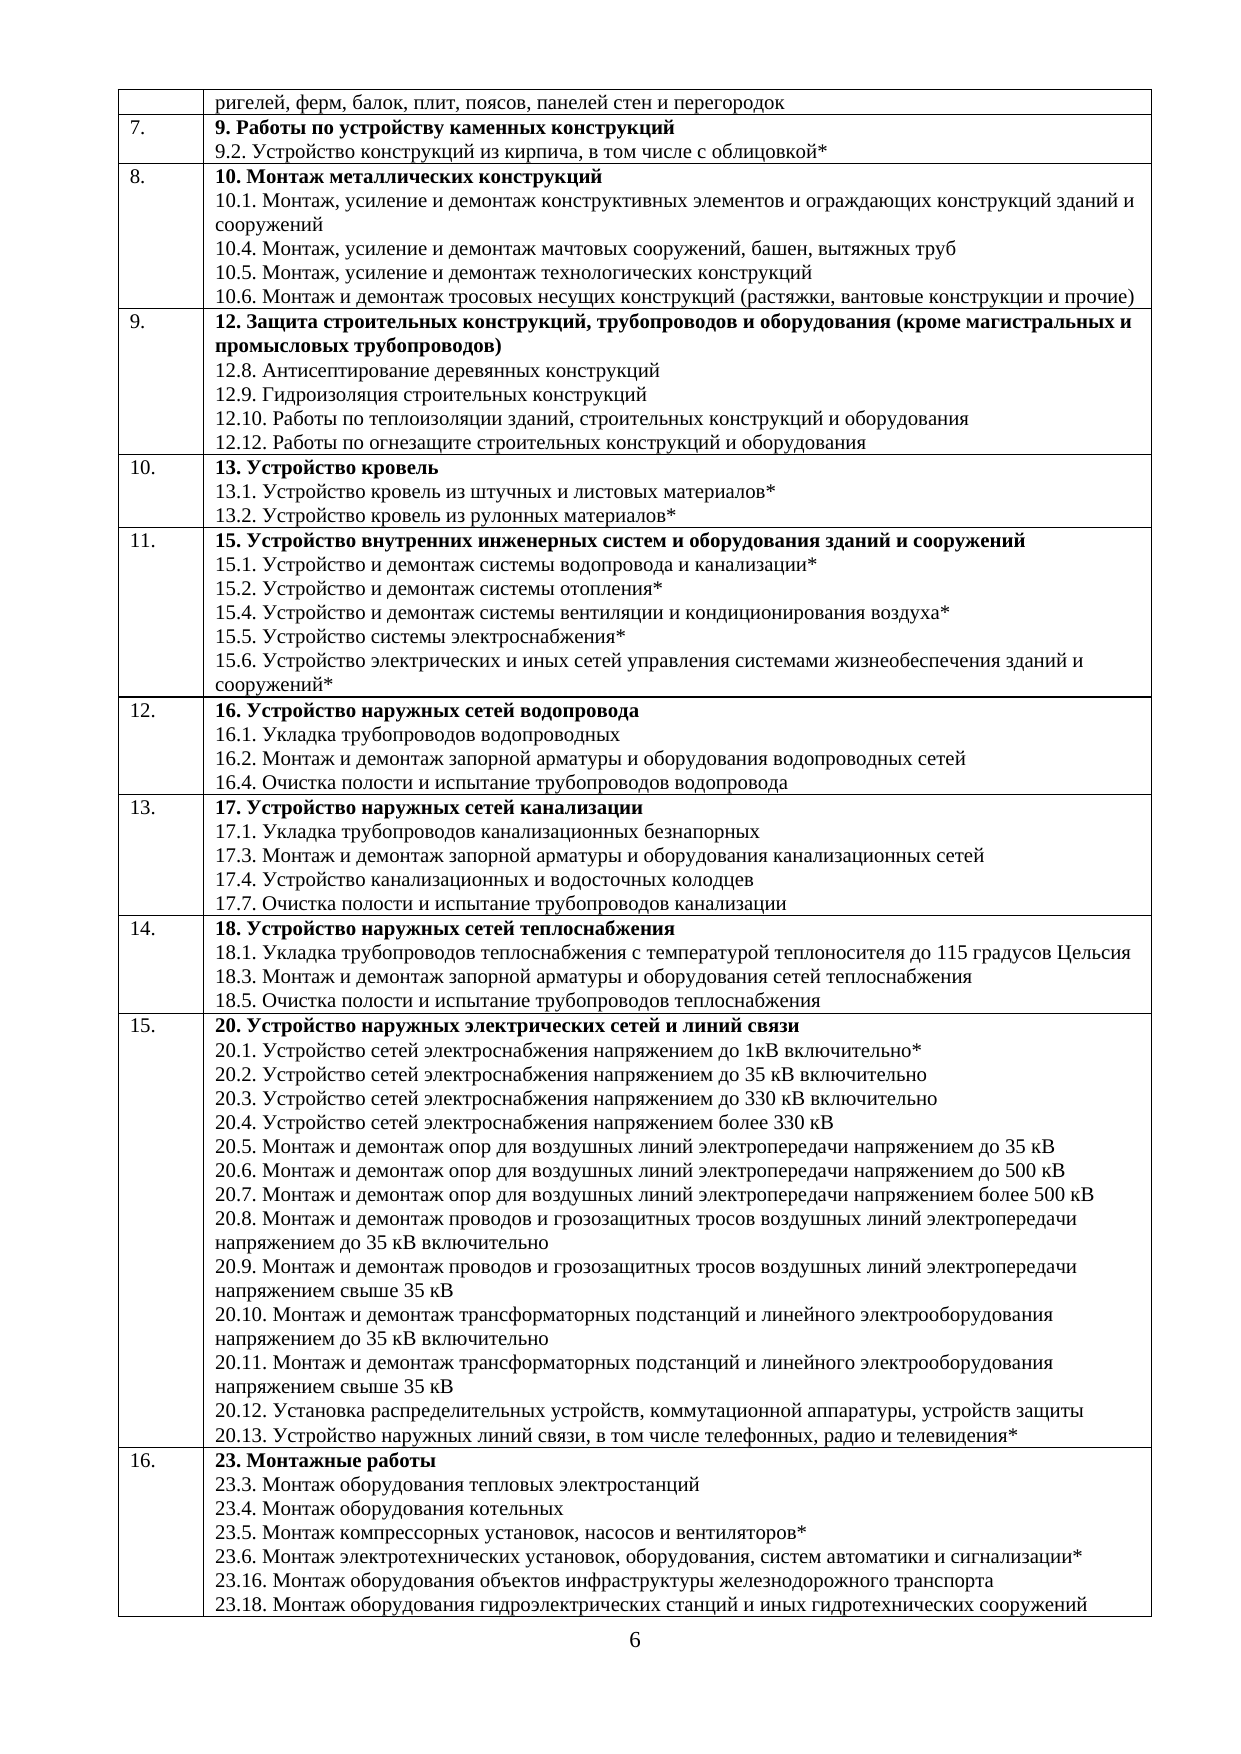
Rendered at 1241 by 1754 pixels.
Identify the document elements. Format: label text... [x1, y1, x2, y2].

table_cell 13. Устройство кровель 13.1. Устройство кровель из штучных и листовых материалов* 13.2. Устройство кровель из рулонных материалов* [204, 455, 1151, 527]
table_cell [119, 115, 203, 163]
table_cell [119, 916, 203, 1012]
table_cell [119, 1014, 203, 1447]
table_cell [119, 795, 203, 915]
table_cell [204, 1448, 1151, 1616]
table_cell [119, 309, 203, 454]
table_cell [119, 698, 203, 794]
table_cell 9. Работы по устройству каменных конструкций 9.2. Устройство конструкций из кирпича, в том числе с облицовкой* [204, 115, 1151, 163]
table_cell 20. Устройство наружных электрических сетей и линий связи 20.1. Устройство сетей электроснабжения напряжением до 1кВ включительно* 20.2. Устройство сетей электроснабжения напряжением до 35 кВ включительно 20.3. Устройство сетей электроснабжения напряжением до 330 кВ включительно 20.4. Устройство сетей электроснабжения напряжением более 330 кВ 20.5. Монтаж и демонтаж опор для воздушных линий электропередачи напряжением до 35 кВ 20.6. Монтаж и демонтаж опор для воздушных линий электропередачи напряжением до 500 кВ 20.7. Монтаж и демонтаж опор для воздушных линий электропередачи напряжением более 500 кВ 20.8. Монтаж и демонтаж проводов и грозозащитных тросов воздушных линий электропередачи напряжением до 35 кВ включительно 20.9. Монтаж и демонтаж проводов и грозозащитных тросов воздушных линий электропередачи напряжением свыше 35 кВ 20.10. Монтаж и демонтаж трансформаторных подстанций и линейного электрооборудования напряжением до 35 кВ включительно 20.11. Монтаж и демонтаж трансформаторных подстанций и линейного электрооборудования напряжением свыше 35 кВ 20.12. Установка распределительных устройств, коммутационной аппаратуры, устройств защиты 20.13. Устройство наружных линий связи, в том числе телефонных, радио и телевидения* [204, 1014, 1151, 1447]
table_cell 12. Защита строительных конструкций, трубопроводов и оборудования (кроме магистральных и промысловых трубопроводов) 12.8. Антисептирование деревянных конструкций 12.9. Гидроизоляция строительных конструкций 12.10. Работы по теплоизоляции зданий, строительных конструкций и оборудования 12.12. Работы по огнезащите строительных конструкций и оборудования [204, 309, 1151, 454]
table_cell 17. Устройство наружных сетей канализации 17.1. Укладка трубопроводов канализационных безнапорных 17.3. Монтаж и демонтаж запорной арматуры и оборудования канализационных сетей 17.4. Устройство канализационных и водосточных колодцев 17.7. Очистка полости и испытание трубопроводов канализации [204, 795, 1151, 915]
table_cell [204, 90, 1151, 114]
table_cell 10. Монтаж металлических конструкций 10.1. Монтаж, усиление и демонтаж конструктивных элементов и ограждающих конструкций зданий и сооружений 10.4. Монтаж, усиление и демонтаж мачтовых сооружений, башен, вытяжных труб 10.5. Монтаж, усиление и демонтаж технологических конструкций 10.6. Монтаж и демонтаж тросовых несущих конструкций (растяжки, вантовые конструкции и прочие) [204, 164, 1151, 308]
table_cell [119, 1448, 203, 1616]
table_cell [119, 455, 203, 527]
table_cell [119, 90, 203, 114]
table_cell 15. Устройство внутренних инженерных систем и оборудования зданий и сооружений 15.1. Устройство и демонтаж системы водопровода и канализации* 15.2. Устройство и демонтаж системы отопления* 15.4. Устройство и демонтаж системы вентиляции и кондиционирования воздуха* 15.5. Устройство системы электроснабжения* 15.6. Устройство электрических и иных сетей управления системами жизнеобеспечения зданий и сооружений* [204, 528, 1151, 696]
table_cell 16. Устройство наружных сетей водопровода 16.1. Укладка трубопроводов водопроводных 16.2. Монтаж и демонтаж запорной арматуры и оборудования водопроводных сетей 16.4. Очистка полости и испытание трубопроводов водопровода [204, 698, 1151, 794]
table_cell [119, 528, 203, 696]
table_cell 18. Устройство наружных сетей теплоснабжения 18.1. Укладка трубопроводов теплоснабжения с температурой теплоносителя до 115 градусов Цельсия 18.3. Монтаж и демонтаж запорной арматуры и оборудования сетей теплоснабжения 18.5. Очистка полости и испытание трубопроводов теплоснабжения [204, 916, 1151, 1012]
table_cell [119, 164, 203, 308]
